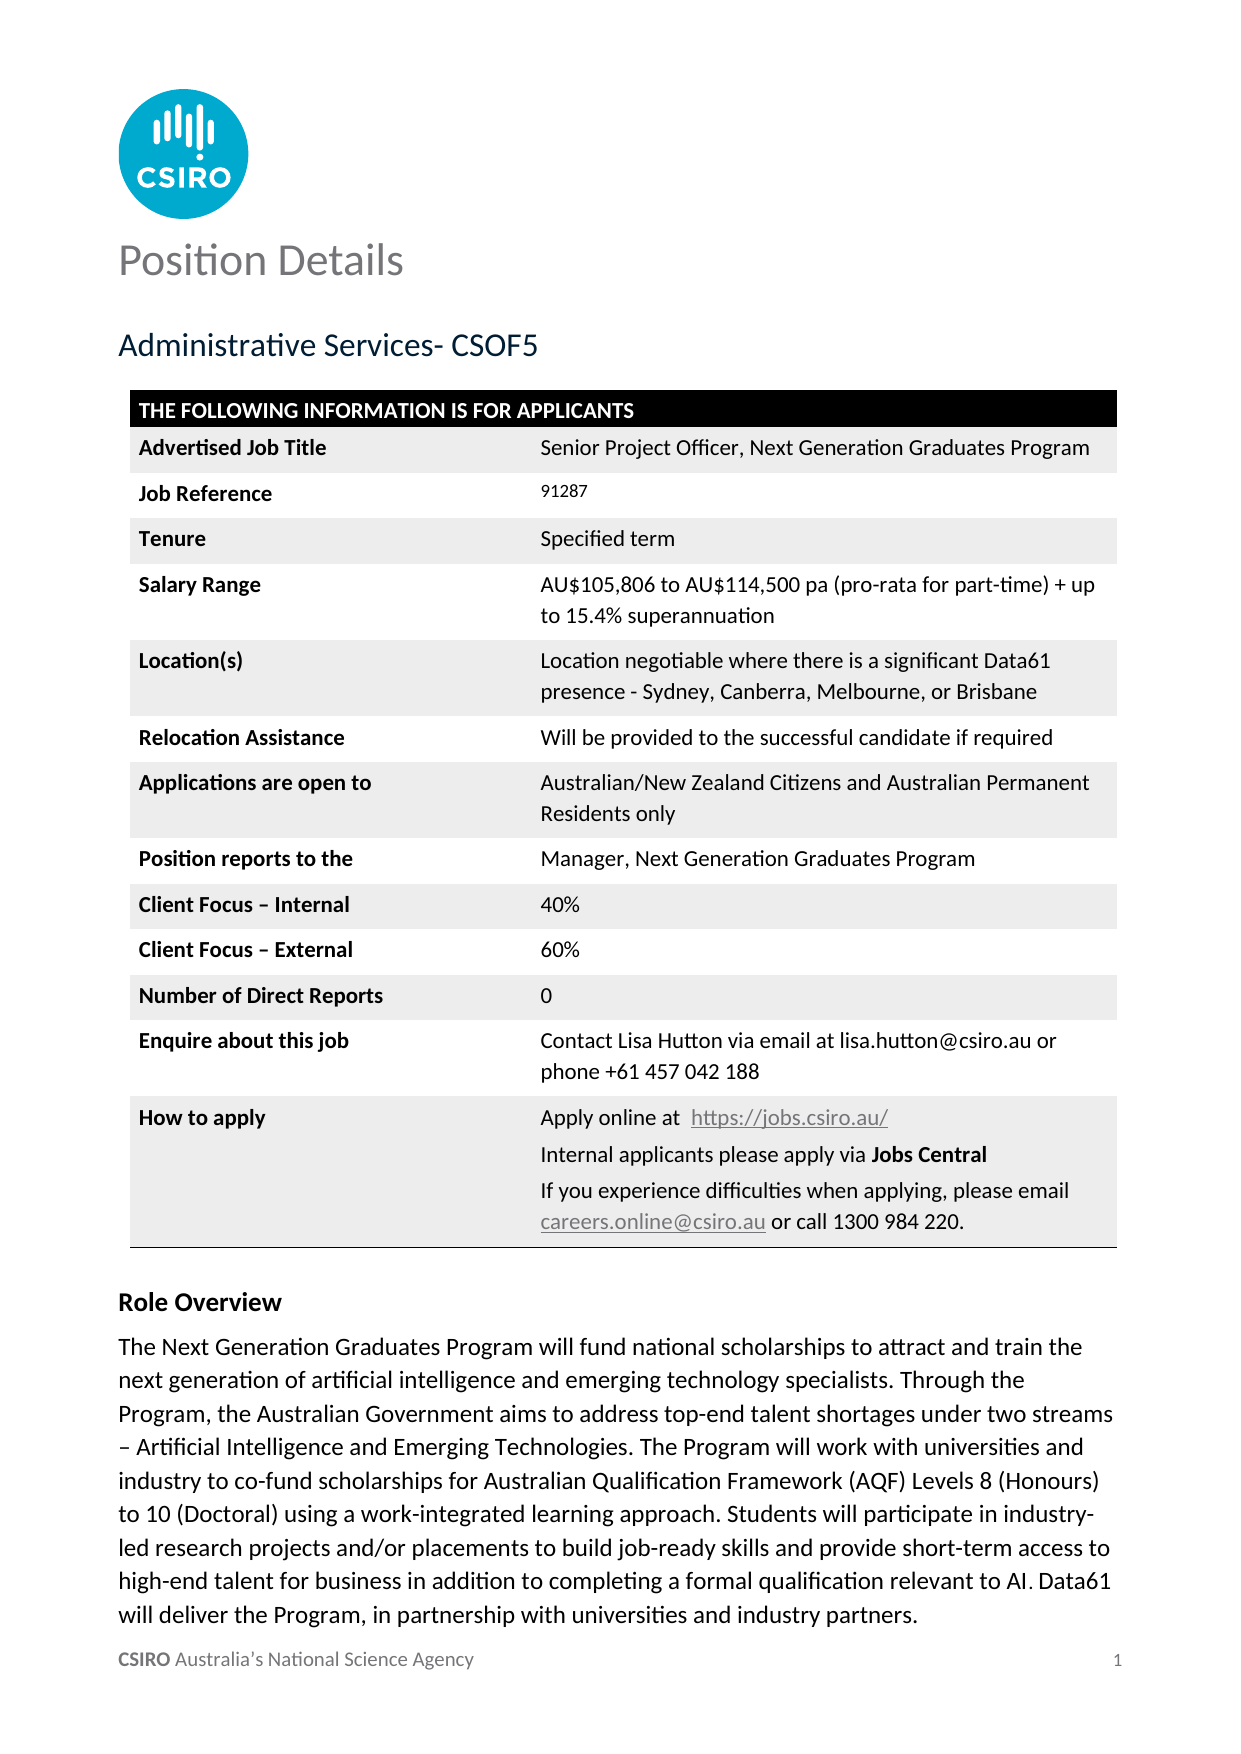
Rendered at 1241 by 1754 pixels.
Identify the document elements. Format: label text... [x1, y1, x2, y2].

table_cell Relocation Assistance [130, 716, 531, 762]
table_header The following information is for applicants [130, 390, 1117, 427]
table_cell Tenure [130, 518, 531, 564]
table_cell Contact Lisa Hutton via email at lisa.hutton@csiro.au or phone +61 457 042 188 [531, 1020, 1117, 1096]
table_cell Client Focus – Internal [130, 884, 531, 929]
table_cell Location(s) [130, 640, 531, 716]
table_cell Advertised Job Title [130, 427, 531, 473]
table_cell Position reports to the [130, 838, 531, 884]
text The Next Generation Graduates Program will fund national scholarships to attract and train the next generation of artificial intelligence and emerging technology specialists. Through the Program, the Australian Government aims to address top-end talent shortages under two streams – Artificial Intelligence and Emerging Technologies. The Program will work with universities and industry to co-fund scholarships for Australian Qualification Framework (AQF) Levels 8 (Honours) to 10 (Doctoral) using a work-integrated learning approach. Students will participate in industry-led research projects and/or placements to build job-ready skills and provide short-term access to high-end talent for business in addition to completing a formal qualification relevant to AI. Data61 will deliver the Program, in partnership with universities and industry partners. [118, 1331, 1122, 1629]
table_cell 0 [531, 975, 1117, 1020]
table_cell Manager, Next Generation Graduates Program [531, 838, 1117, 884]
table_cell Apply online at https://jobs.csiro.au/ Internal applicants please apply via Jobs Central If you experience difficulties when applying, please email careers.online@csiro.au or call 1300 984 220. [531, 1096, 1117, 1247]
table_cell 91287 [531, 473, 1117, 518]
table_cell Enquire about this job [130, 1020, 531, 1096]
table_cell How to apply [130, 1096, 531, 1247]
table_cell Number of Direct Reports [130, 975, 531, 1020]
table_cell Applications are open to [130, 762, 531, 838]
table_cell Location negotiable where there is a significant Data61 presence - Sydney, Canberra, Melbourne, or Brisbane [531, 640, 1117, 716]
table_cell 40% [531, 884, 1117, 929]
table_cell Salary Range [130, 564, 531, 640]
table_cell 60% [531, 929, 1117, 975]
subtitle Role Overview [118, 1285, 1122, 1318]
table_cell Senior Project Officer, Next Generation Graduates Program [531, 427, 1117, 473]
table_cell Specified term [531, 518, 1117, 564]
table_cell Client Focus – External [130, 929, 531, 975]
table_cell Job Reference [130, 473, 531, 518]
table_cell AU$105,806 to AU$114,500 pa (pro-rata for part-time) + up to 15.4% superannuation [531, 564, 1117, 640]
table_cell Australian/New Zealand Citizens and Australian Permanent Residents only [531, 762, 1117, 838]
table_cell Will be provided to the successful candidate if required [531, 716, 1117, 762]
